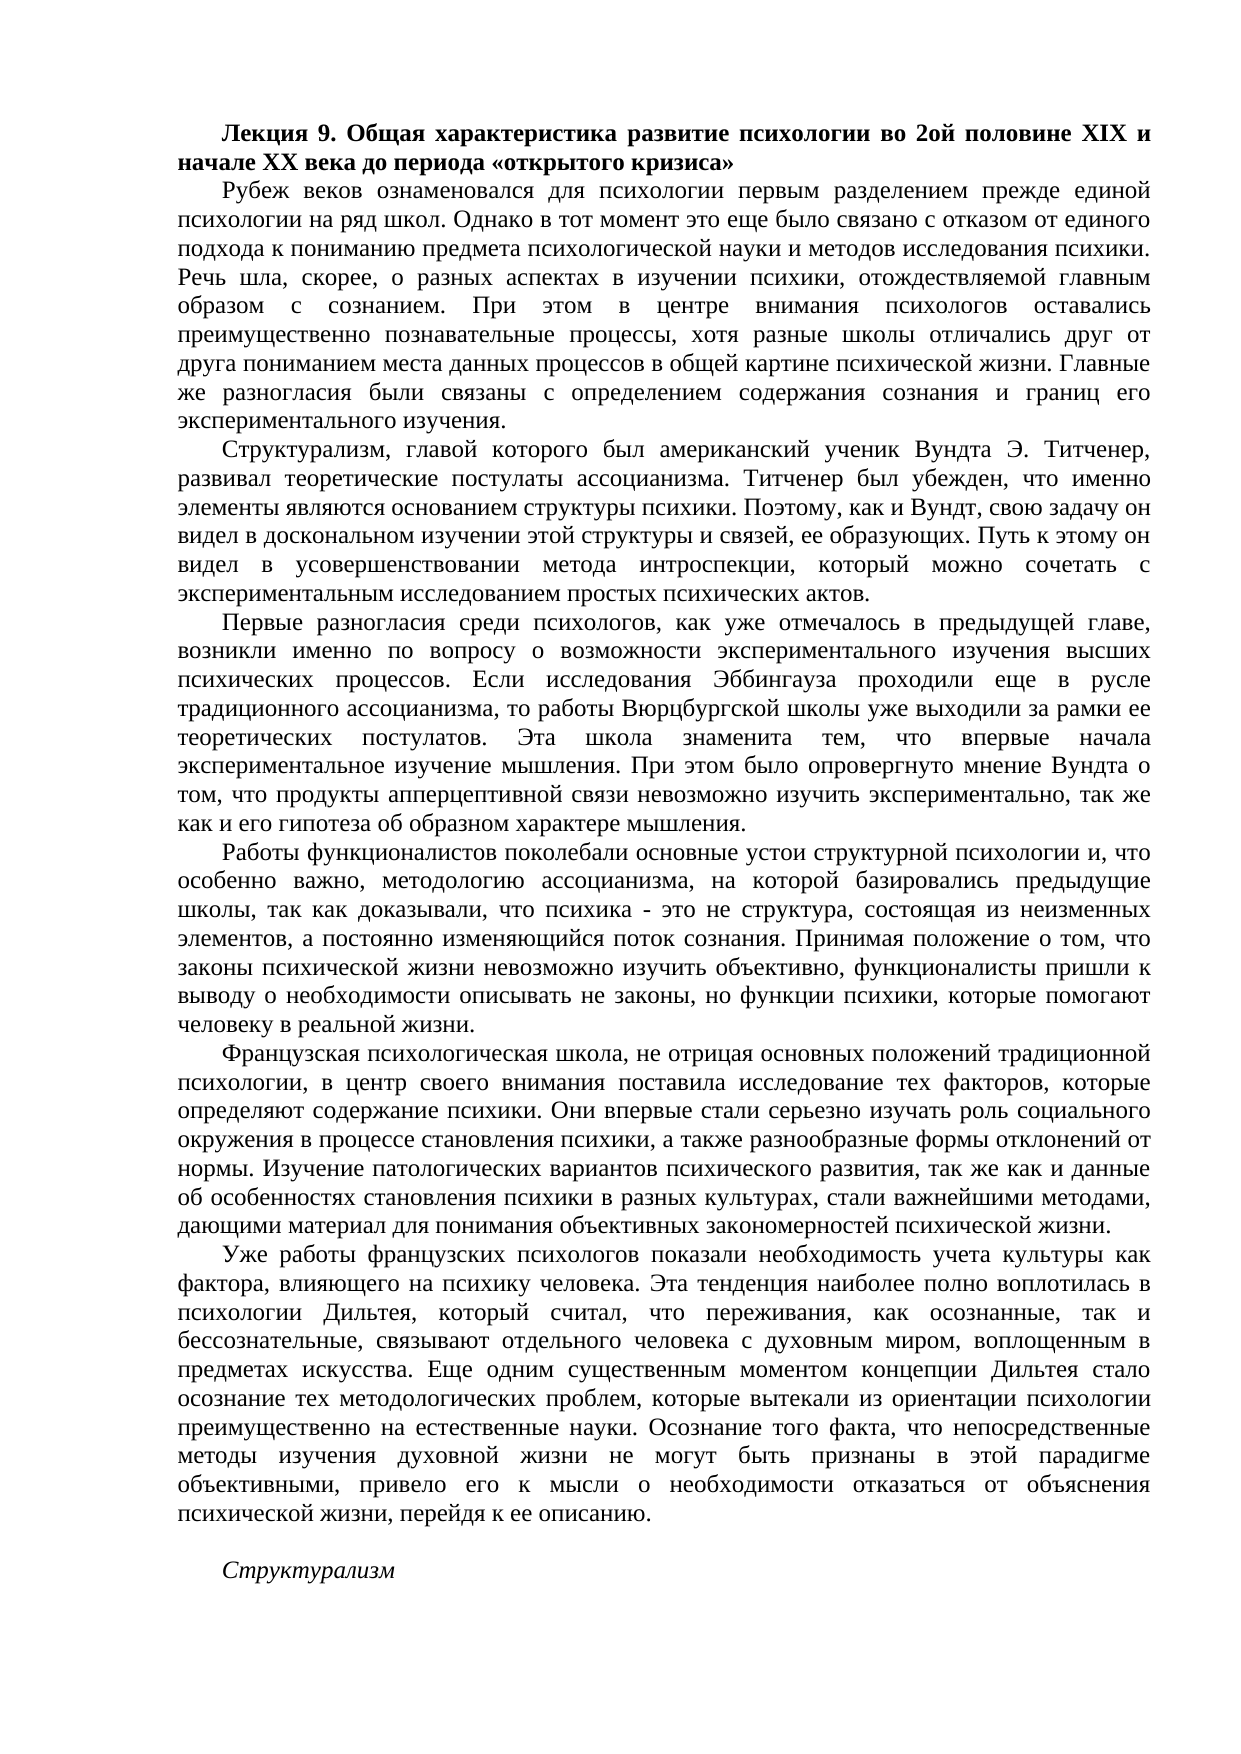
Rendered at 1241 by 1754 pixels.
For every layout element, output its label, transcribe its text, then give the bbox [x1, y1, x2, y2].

text Лекция 9. Общая характеристика развитие психологии во 2ой половине XIX и начале XX века до периода «открытого кризиса» [177, 118, 1152, 176]
text Работы функционалистов поколебали основные устои структурной психологии и, что особенно важно, методологию ассоцианизма, на которой базировались предыдущие школы, так как доказывали, что психика - это не структура, состоящая из неизменных элементов, а постоянно изменяющийся поток сознания. Принимая положение о том, что законы психической жизни невозможно изучить объективно, функционалисты пришли к выводу о необходимости описывать не законы, но функции психики, которые помогают человеку в реальной жизни. [177, 837, 1152, 1038]
text Французская психологическая школа, не отрицая основных положений традиционной психологии, в центр своего внимания поставила исследование тех факторов, которые определяют содержание психики. Они впервые стали серьезно изучать роль социального окружения в процессе становления психики, а также разнообразные формы отклонений от нормы. Изучение патологических вариантов психического развития, так же как и данные об особенностях становления психики в разных культурах, стали важнейшими методами, дающими материал для понимания объективных закономерностей психической жизни. [177, 1038, 1152, 1239]
text Структурализм [177, 1556, 1152, 1584]
text Уже работы французских психологов показали необходимость учета культуры как фактора, влияющего на психику человека. Эта тенденция наиболее полно воплотилась в психологии Дильтея, который считал, что переживания, как осознанные, так и бессознательные, связывают отдельного человека с духовным миром, воплощенным в предметах искусства. Еще одним существенным моментом концепции Дильтея стало осознание тех методологических проблем, которые вытекали из ориентации психологии преимущественно на естественные науки. Осознание того факта, что непосредственные методы изучения духовной жизни не могут быть признаны в этой парадигме объективными, привело его к мысли о необходимости отказаться от объяснения психической жизни, перейдя к ее описанию. [177, 1239, 1152, 1527]
text Первые разногласия среди психологов, как уже отмечалось в предыдущей главе, возникли именно по вопросу о возможности экспериментального изучения высших психических процессов. Если исследования Эббингауза проходили еще в русле традиционного ассоцианизма, то работы Вюрцбургской школы уже выходили за рамки ее теоретических постулатов. Эта школа знаменита тем, что впервые начала экспериментальное изучение мышления. При этом было опровергнуто мнение Вундта о том, что продукты апперцептивной связи невозможно изучить экспериментально, так же как и его гипотеза об образном характере мышления. [177, 607, 1152, 837]
text Рубеж веков ознаменовался для психологии первым разделением прежде единой психологии на ряд школ. Однако в тот момент это еще было связано с отказом от единого подхода к пониманию предмета психологической науки и методов исследования психики. Речь шла, скорее, о разных аспектах в изучении психики, отождествляемой главным образом с сознанием. При этом в центре внимания психологов оставались преимущественно познавательные процессы, хотя разные школы отличались друг от друга пониманием места данных процессов в общей картине психической жизни. Главные же разногласия были связаны с определением содержания сознания и границ его экспериментального изучения. [177, 176, 1152, 434]
text Структурализм, главой которого был американский ученик Вундта Э. Титченер, развивал теоретические постулаты ассоцианизма. Титченер был убежден, что именно элементы являются основанием структуры психики. Поэтому, как и Вундт, свою задачу он видел в доскональном изучении этой структуры и связей, ее образующих. Путь к этому он видел в усовершенствовании метода интроспекции, который можно сочетать с экспериментальным исследованием простых психических актов. [177, 434, 1152, 607]
